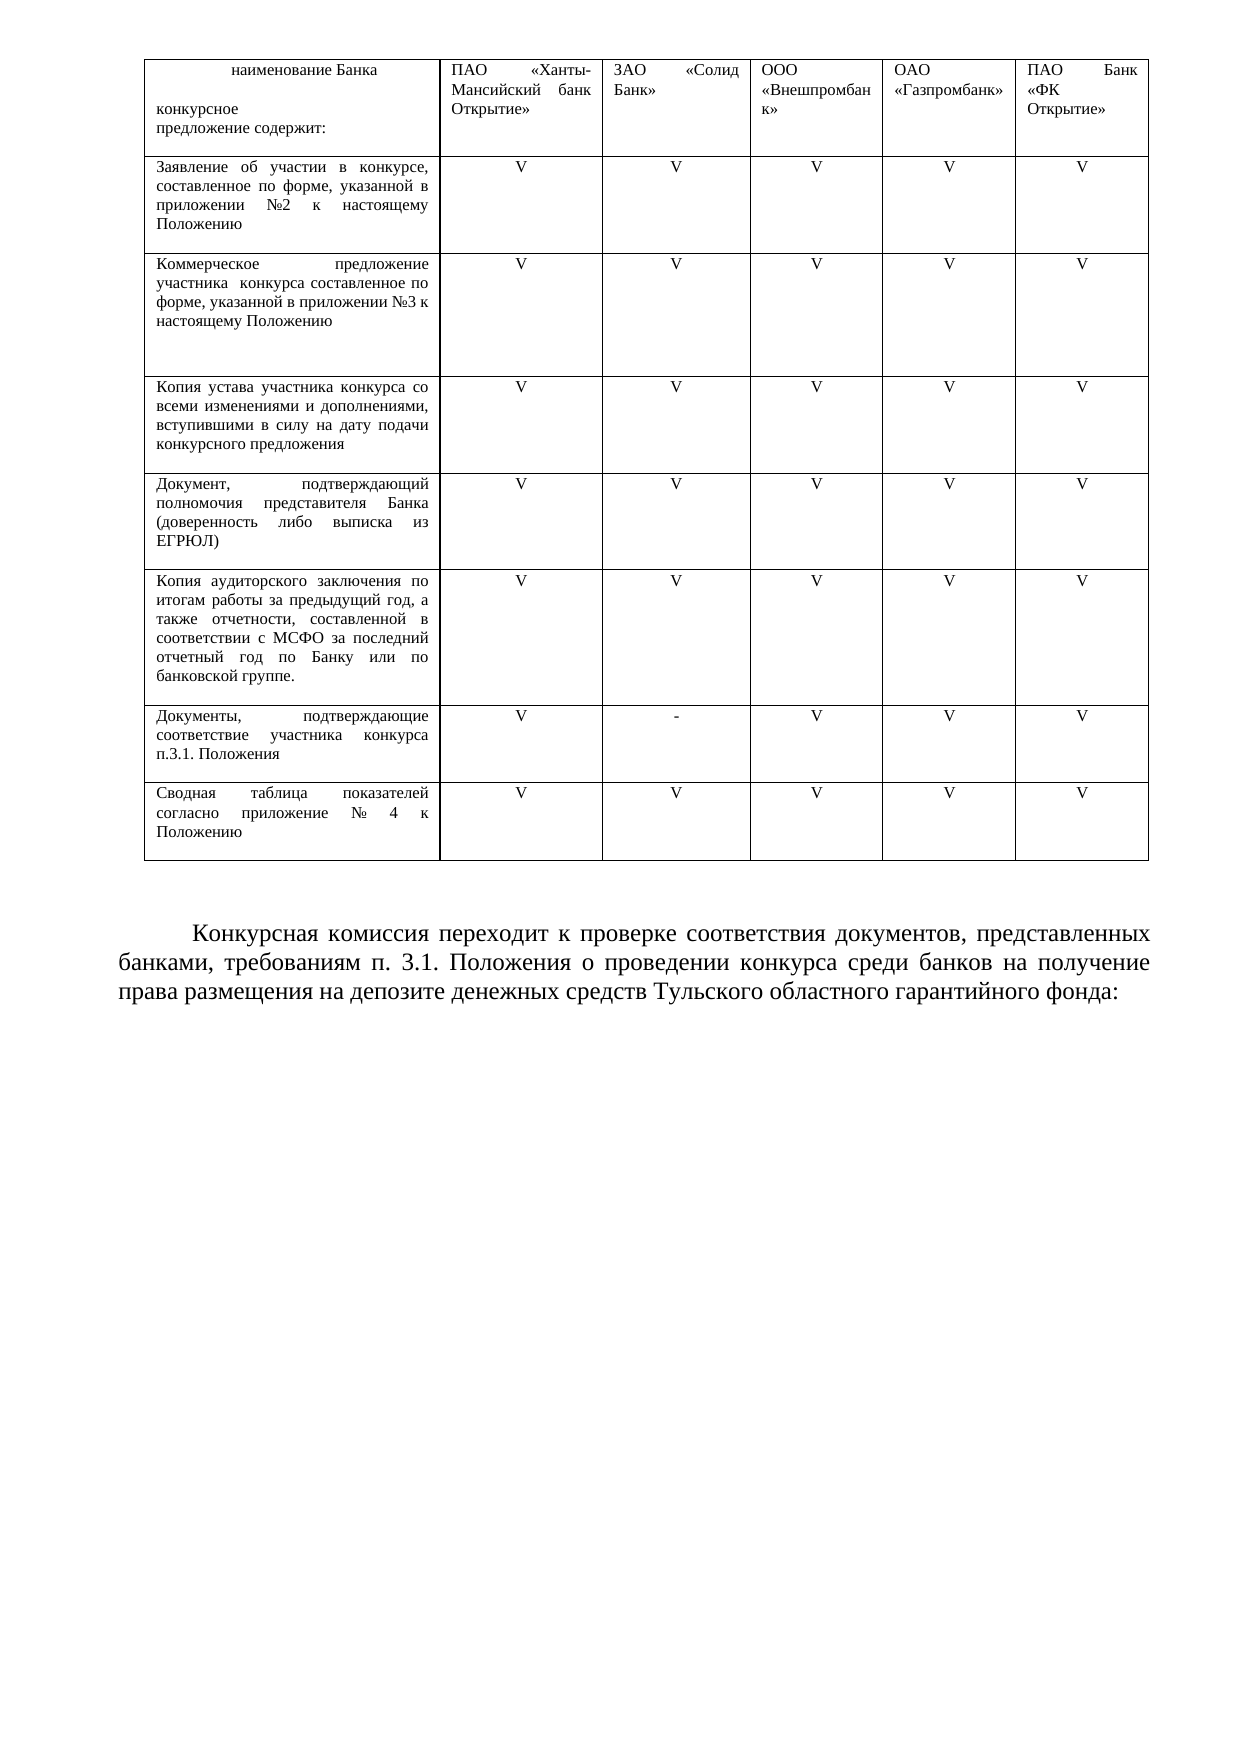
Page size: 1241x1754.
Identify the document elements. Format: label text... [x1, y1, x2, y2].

table_cell V [603, 157, 750, 252]
table_header ООО «Внешпромбанк» [751, 60, 882, 156]
table_cell V [603, 254, 750, 376]
table_cell V [883, 254, 1015, 376]
table_header ПАО «Ханты-Мансийский банк Открытие» [441, 60, 602, 156]
table_cell V [1016, 254, 1148, 376]
table_cell Сводная таблица показателей согласно приложение № 4 к Положению [145, 783, 439, 860]
table_cell V [751, 474, 882, 569]
table_cell V [603, 377, 750, 472]
table_cell V [1016, 706, 1148, 782]
table_cell V [441, 474, 602, 569]
table_cell V [883, 706, 1015, 782]
table_header ОАО «Газпромбанк» [883, 60, 1015, 156]
table_cell V [603, 474, 750, 569]
table_cell - [603, 706, 750, 782]
table_cell V [441, 377, 602, 472]
table_cell Копия устава участника конкурса со всеми изменениями и дополнениями, вступившими в силу на дату подачи конкурсного предложения [145, 377, 439, 472]
table_cell V [751, 254, 882, 376]
table_cell Копия аудиторского заключения по итогам работы за предыдущий год, а также отчетности, составленной в соответствии с МСФО за последний отчетный год по Банку или по банковской группе. [145, 570, 439, 704]
table_cell V [1016, 474, 1148, 569]
table_cell V [441, 783, 602, 860]
table_cell V [883, 783, 1015, 860]
table_cell V [751, 570, 882, 704]
table_cell V [1016, 783, 1148, 860]
table_cell V [883, 474, 1015, 569]
table_cell V [603, 783, 750, 860]
table_cell Документ, подтверждающий полномочия представителя Банка (доверенность либо выписка из ЕГРЮЛ) [145, 474, 439, 569]
table_cell V [1016, 377, 1148, 472]
table_cell Коммерческое предложение участника конкурса составленное по форме, указанной в приложении №3 к настоящему Положению [145, 254, 439, 376]
table_cell Заявление об участии в конкурсе, составленное по форме, указанной в приложении №2 к настоящему Положению [145, 157, 439, 252]
table_header ПАО Банк «ФК Открытие» [1016, 60, 1148, 156]
table_cell V [441, 706, 602, 782]
table_cell V [603, 570, 750, 704]
table_cell V [441, 254, 602, 376]
table_cell V [883, 157, 1015, 252]
table_header ЗАО «Солид Банк» [603, 60, 750, 156]
text Конкурсная комиссия переходит к проверке соответствия документов, представленных банками, требованиям п. 3.1. Положения о проведении конкурса среди банков на получение права размещения на депозите денежных средств Тульского областного гарантийного фонда: [118, 918, 1152, 1005]
table_cell V [441, 570, 602, 704]
table_cell V [751, 706, 882, 782]
table_cell V [751, 783, 882, 860]
table_cell V [441, 157, 602, 252]
table_cell V [751, 157, 882, 252]
table_cell V [883, 377, 1015, 472]
table_header наименование Банка конкурсное предложение содержит: [145, 60, 439, 156]
table_cell V [751, 377, 882, 472]
table_cell V [1016, 570, 1148, 704]
table_cell V [1016, 157, 1148, 252]
table_cell V [883, 570, 1015, 704]
table_cell Документы, подтверждающие соответствие участника конкурса п.3.1. Положения [145, 706, 439, 782]
